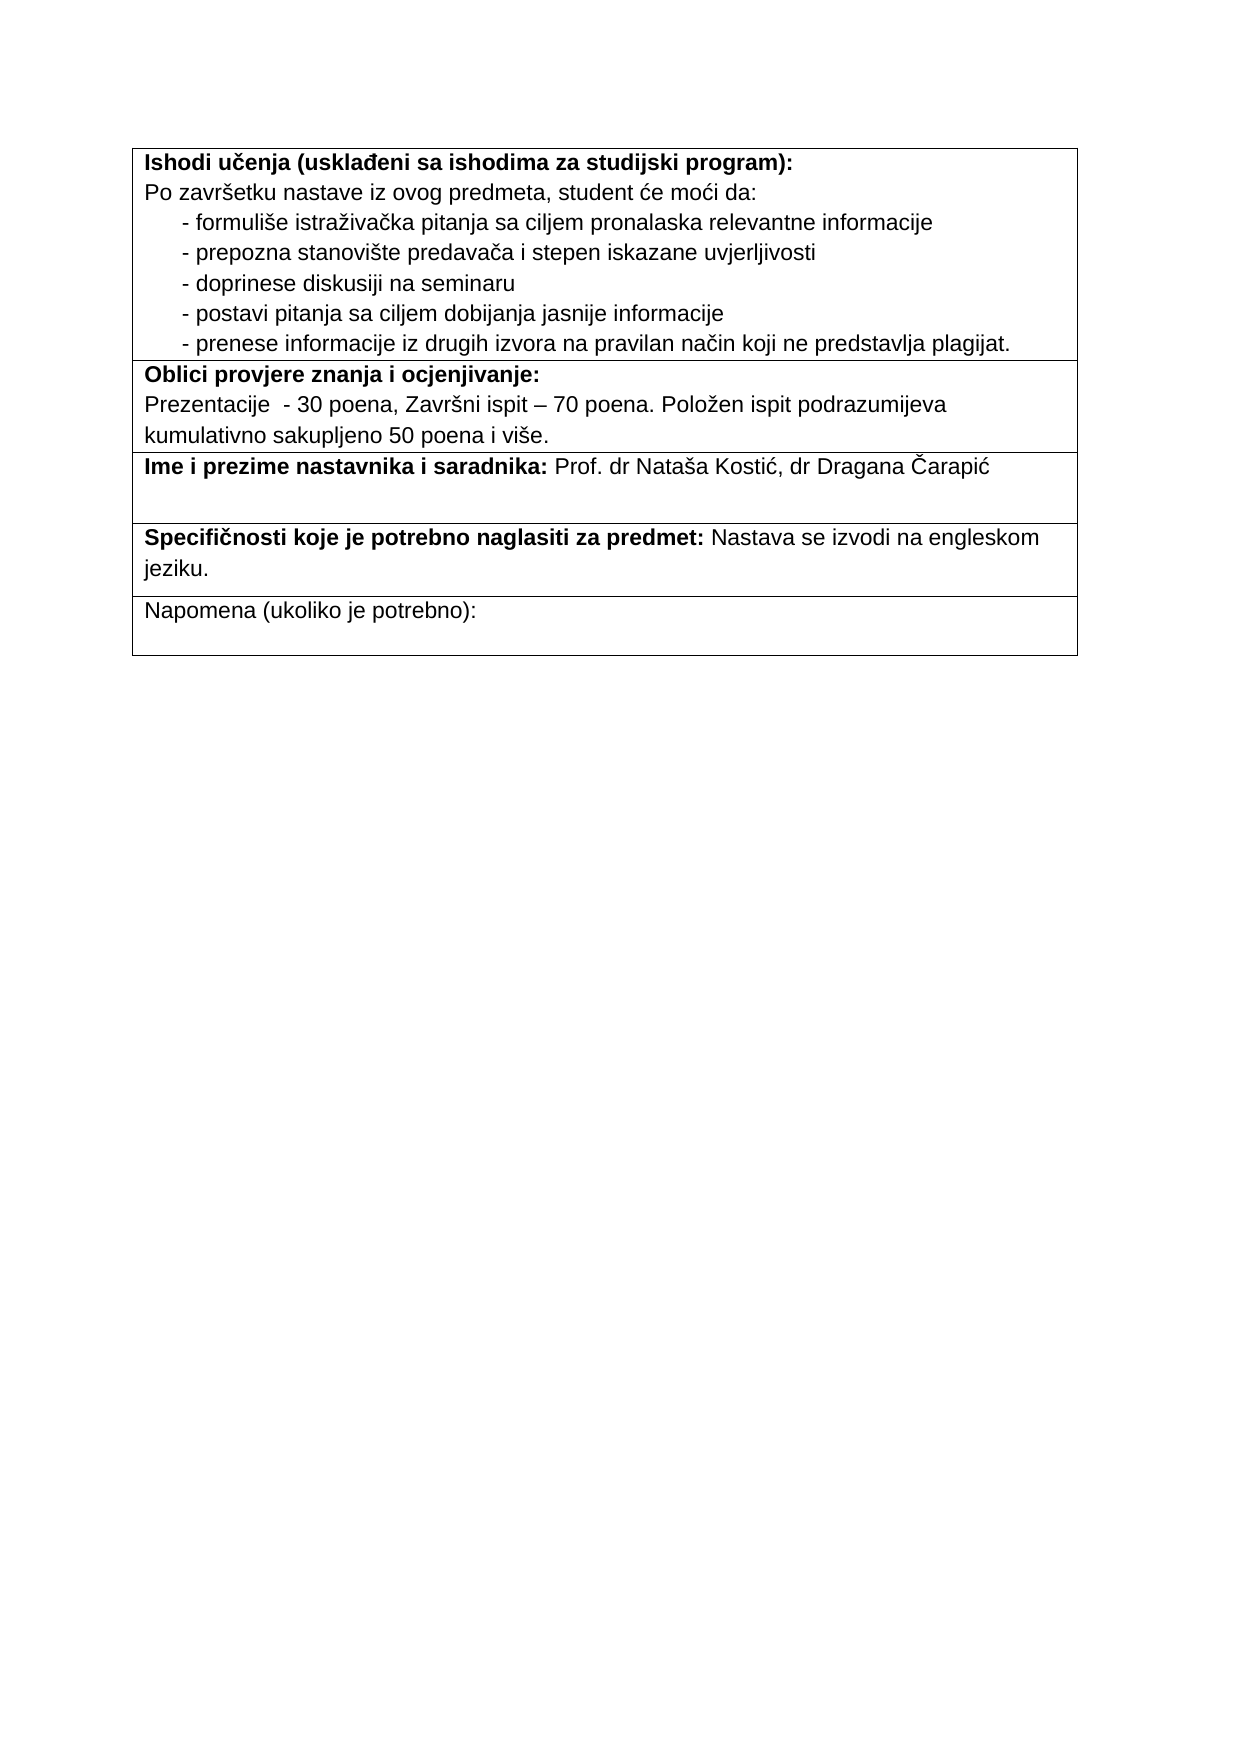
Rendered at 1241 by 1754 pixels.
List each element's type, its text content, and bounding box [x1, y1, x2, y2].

table_cell Specifičnosti koje je potrebno naglasiti za predmet: Nastava se izvodi na engleskom jeziku. [133, 524, 1077, 596]
table_cell Oblici provjere znanja i ocjenjivanje: Prezentacije - 30 poena, Završni ispit – 70 poena. Položen ispit podrazumijeva kumulativno sakupljeno 50 poena i više. [133, 361, 1077, 452]
table_cell Napomena (ukoliko je potrebno): [133, 597, 1077, 654]
table_cell Ime i prezime nastavnika i saradnika: Prof. dr Nataša Kostić, dr Dragana Čarapić [133, 453, 1077, 523]
table_cell Ishodi učenja (usklađeni sa ishodima za studijski program): Po završetku nastave iz ovog predmeta, student će moći da: - formuliše istraživačka pitanja sa ciljem pronalaska relevantne informacije - prepozna stanovište predavača i stepen iskazane uvjerljivosti - doprinese diskusiji na seminaru - postavi pitanja sa ciljem dobijanja jasnije informacije - prenese informacije iz drugih izvora na pravilan način koji ne predstavlja plagijat. [133, 149, 1077, 360]
